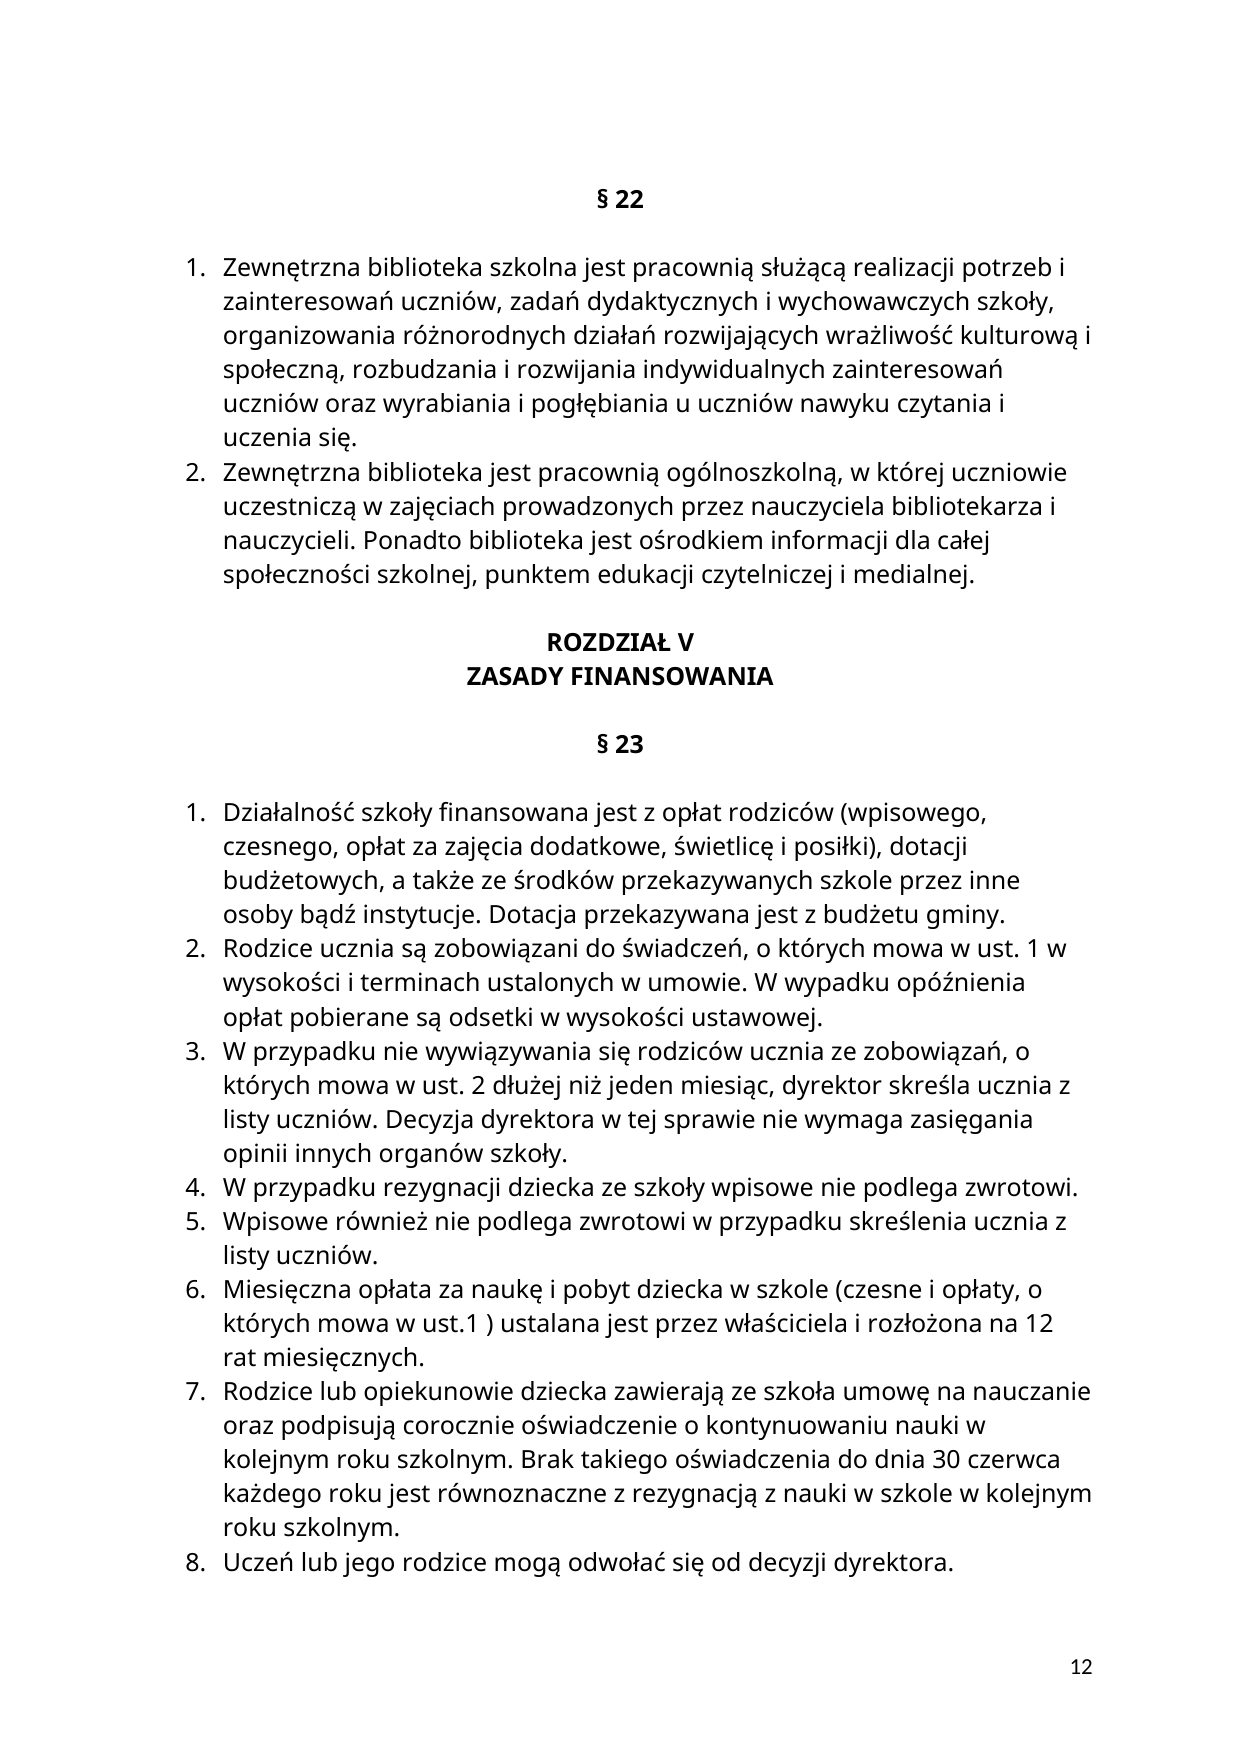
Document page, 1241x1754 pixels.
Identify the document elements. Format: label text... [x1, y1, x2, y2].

list W przypadku nie wywiązywania się rodziców ucznia ze zobowiązań, o których mowa w ust. 2 dłużej niż jeden miesiąc, dyrektor skreśla ucznia z listy uczniów. Decyzja dyrektora w tej sprawie nie wymaga zasięgania opinii innych organów szkoły. [185, 1033, 1093, 1169]
list Zewnętrzna biblioteka jest pracownią ogólnoszkolną, w której uczniowie uczestniczą w zajęciach prowadzonych przez nauczyciela bibliotekarza i nauczycieli. Ponadto biblioteka jest ośrodkiem informacji dla całej społeczności szkolnej, punktem edukacji czytelniczej i medialnej. [185, 454, 1093, 590]
list Działalność szkoły finansowana jest z opłat rodziców (wpisowego, czesnego, opłat za zajęcia dodatkowe, świetlicę i posiłki), dotacji budżetowych, a także ze środków przekazywanych szkole przez inne osoby bądź instytucje. Dotacja przekazywana jest z budżetu gminy. [185, 795, 1093, 931]
text ROZDZIAŁ V [148, 624, 1093, 658]
list Wpisowe również nie podlega zwrotowi w przypadku skreślenia ucznia z listy uczniów. [185, 1203, 1093, 1272]
text § 22 [148, 182, 1093, 216]
list Rodzice lub opiekunowie dziecka zawierają ze szkoła umowę na nauczanie oraz podpisują corocznie oświadczenie o kontynuowaniu nauki w kolejnym roku szkolnym. Brak takiego oświadczenia do dnia 30 czerwca każdego roku jest równoznaczne z rezygnacją z nauki w szkole w kolejnym roku szkolnym. [185, 1374, 1093, 1544]
list Rodzice ucznia są zobowiązani do świadczeń, o których mowa w ust. 1 w wysokości i terminach ustalonych w umowie. W wypadku opóźnienia opłat pobierane są odsetki w wysokości ustawowej. [185, 931, 1093, 1033]
list Zewnętrzna biblioteka szkolna jest pracownią służącą realizacji potrzeb i zainteresowań uczniów, zadań dydaktycznych i wychowawczych szkoły, organizowania różnorodnych działań rozwijających wrażliwość kulturową i społeczną, rozbudzania i rozwijania indywidualnych zainteresowań uczniów oraz wyrabiania i pogłębiania u uczniów nawyku czytania i uczenia się. [185, 250, 1093, 454]
text ZASADY FINANSOWANIA [148, 658, 1093, 693]
list Miesięczna opłata za naukę i pobyt dziecka w szkole (czesne i opłaty, o których mowa w ust.1 ) ustalana jest przez właściciela i rozłożona na 12 rat miesięcznych. [185, 1272, 1093, 1374]
text § 23 [148, 727, 1093, 761]
list Uczeń lub jego rodzice mogą odwołać się od decyzji dyrektora. [185, 1544, 1093, 1578]
list W przypadku rezygnacji dziecka ze szkoły wpisowe nie podlega zwrotowi. [185, 1169, 1093, 1203]
